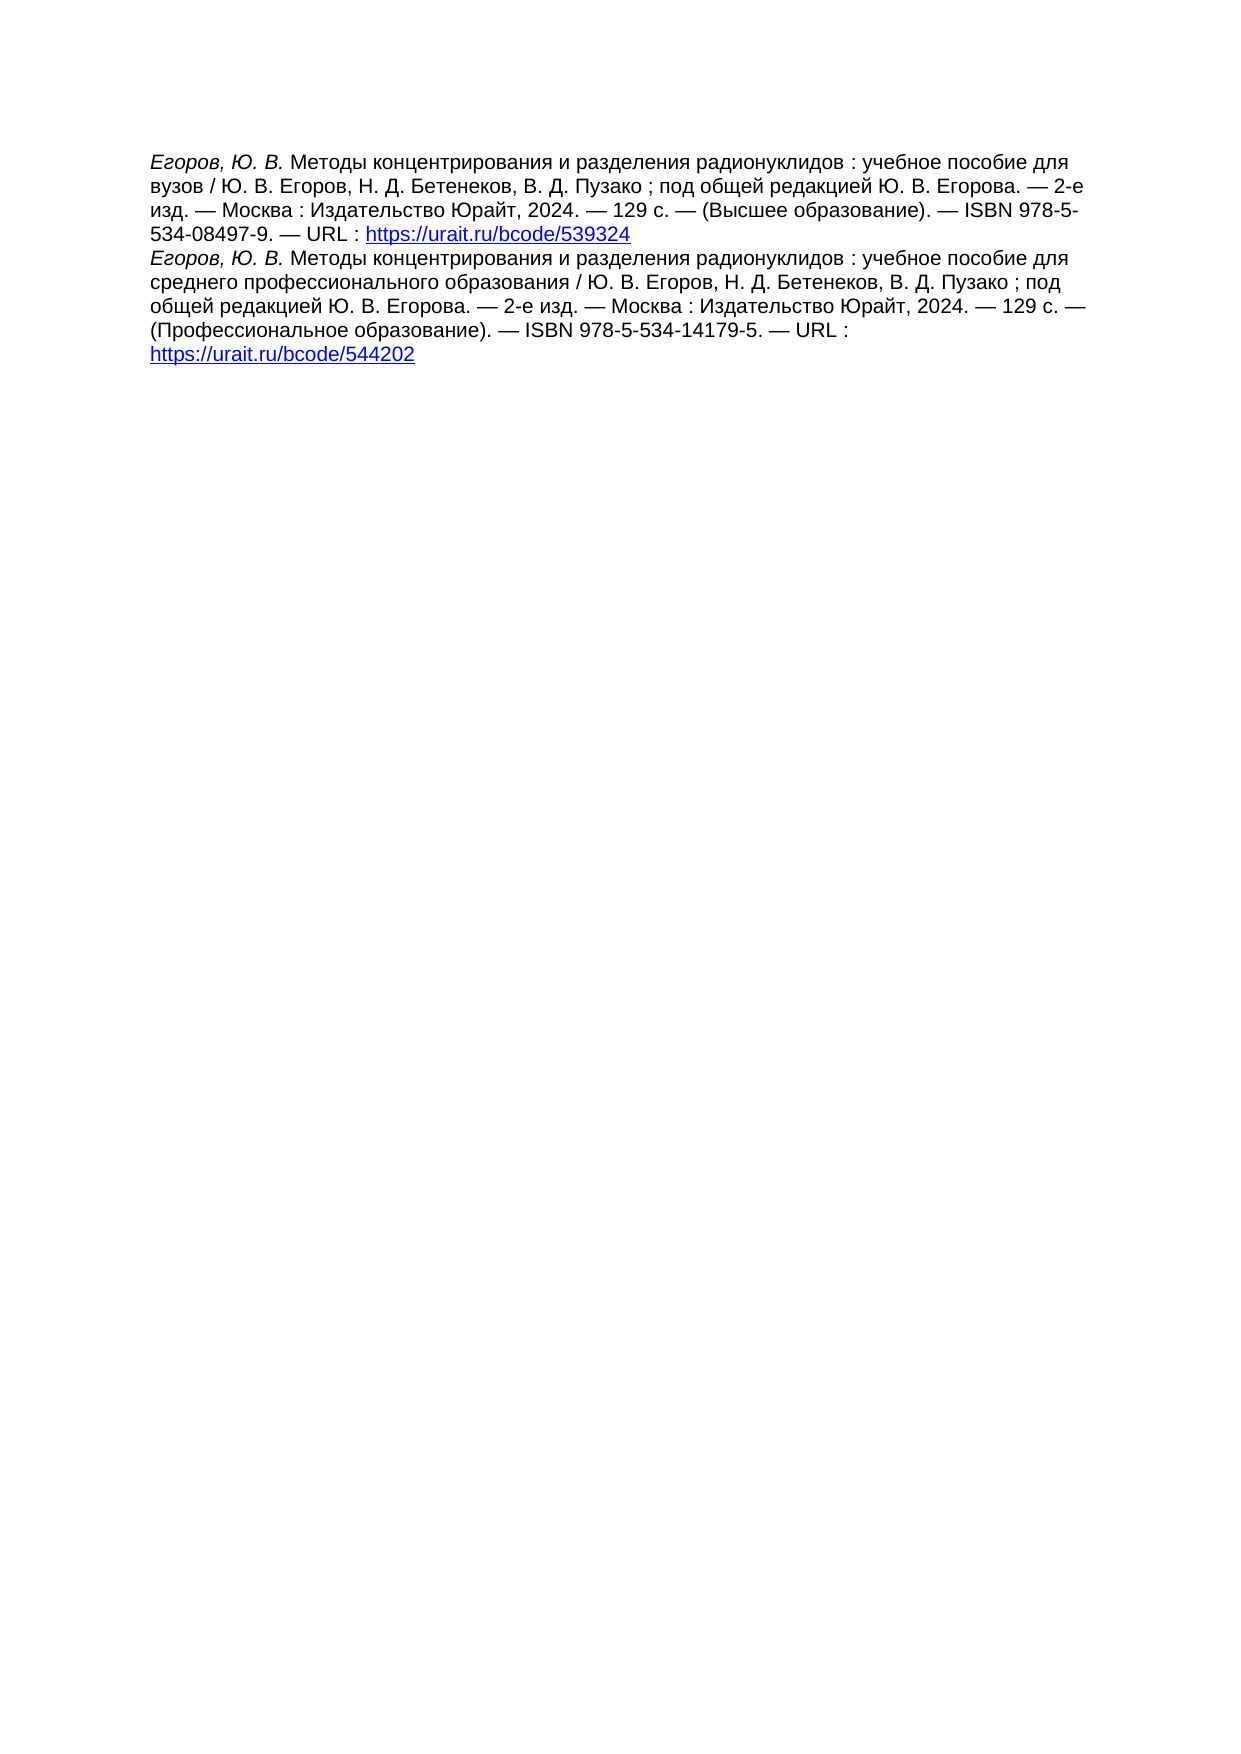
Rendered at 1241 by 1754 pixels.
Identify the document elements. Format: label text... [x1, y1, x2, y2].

text Егоров, Ю. В. Методы концентрирования и разделения радионуклидов : учебное пособие для среднего профессионального образования / Ю. В. Егоров, Н. Д. Бетенеков, В. Д. Пузако ; под общей редакцией Ю. В. Егорова. — 2-е изд. — Москва : Издательство Юрайт, 2024. — 129 с. — (Профессиональное образование). — ISBN 978-5-534-14179-5. — URL : https://urait.ru/bcode/544202 [150, 246, 1090, 366]
text Егоров, Ю. В. Методы концентрирования и разделения радионуклидов : учебное пособие для вузов / Ю. В. Егоров, Н. Д. Бетенеков, В. Д. Пузако ; под общей редакцией Ю. В. Егорова. — 2-е изд. — Москва : Издательство Юрайт, 2024. — 129 с. — (Высшее образование). — ISBN 978-5-534-08497-9. — URL : https://urait.ru/bcode/539324 [150, 150, 1090, 246]
